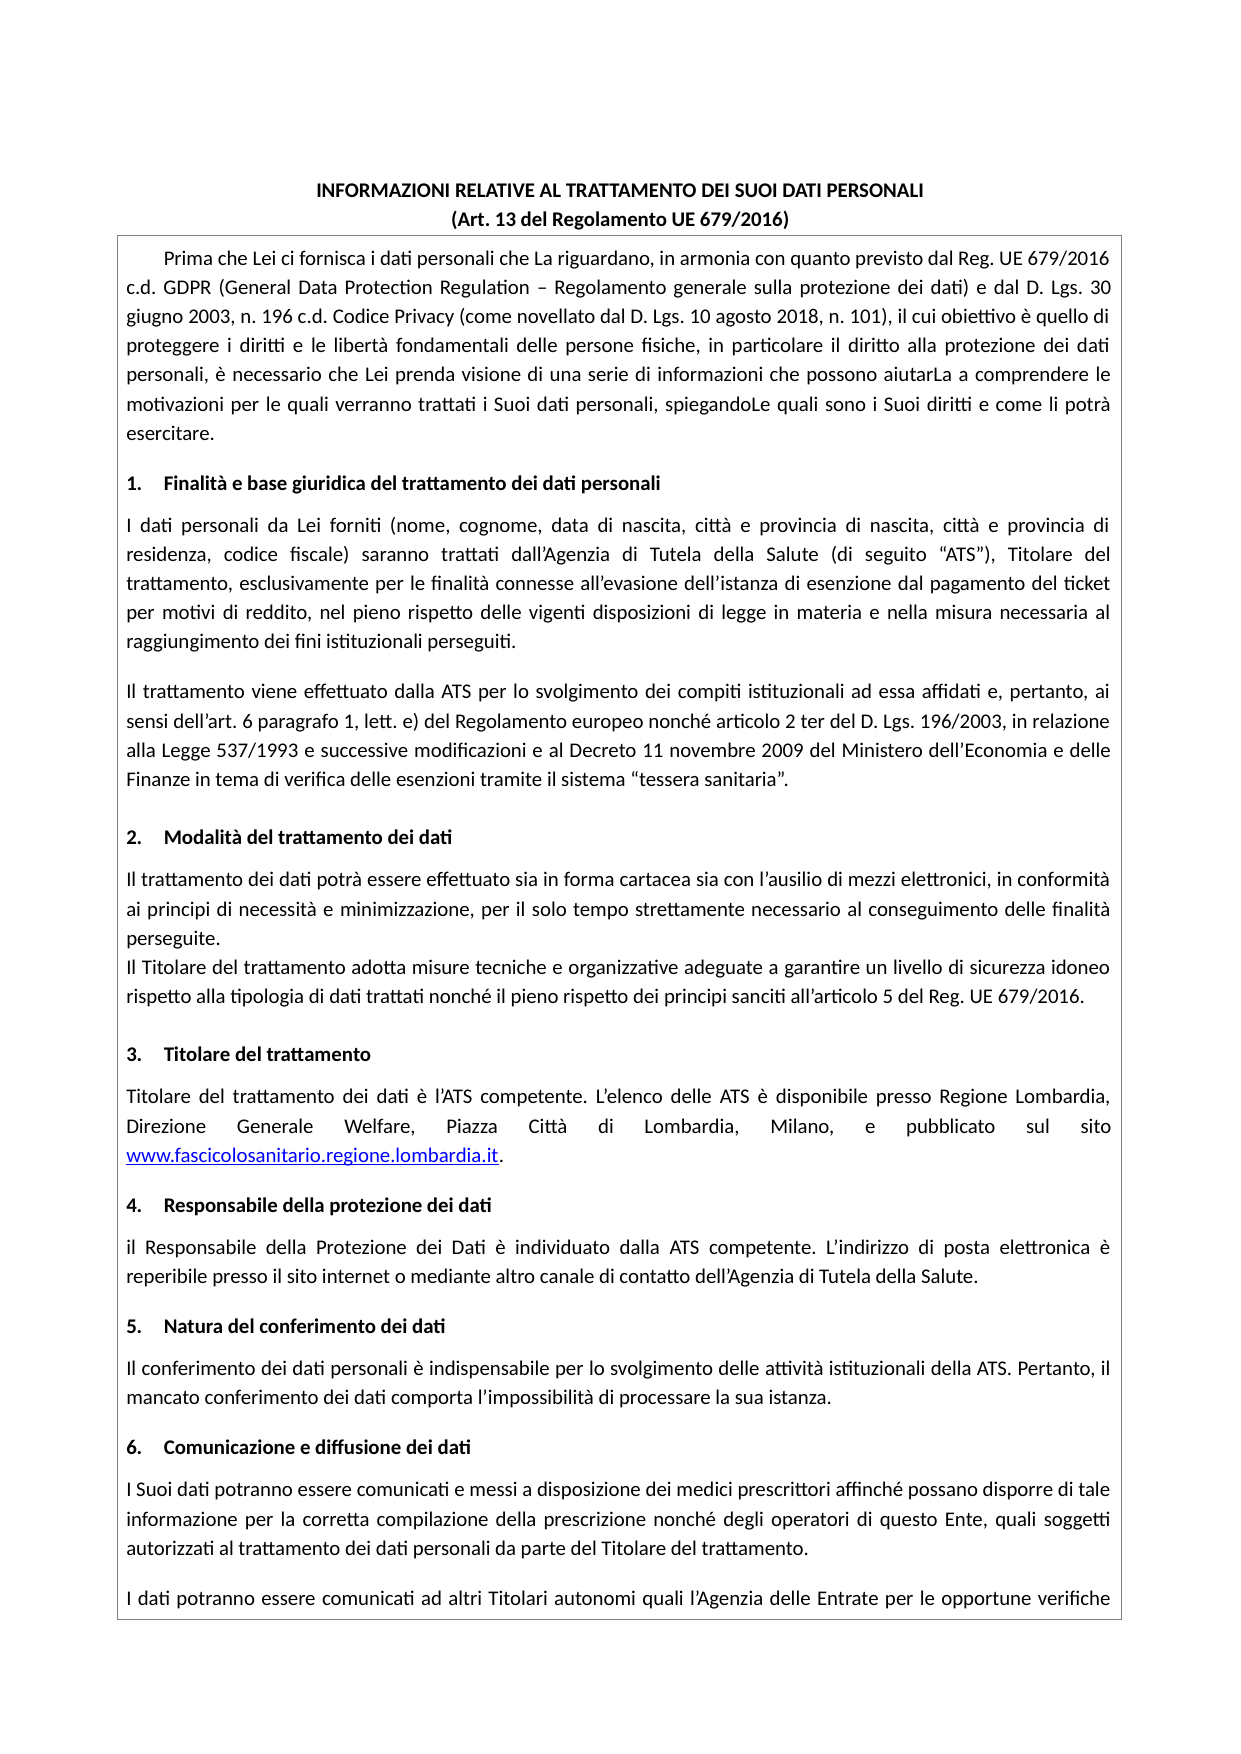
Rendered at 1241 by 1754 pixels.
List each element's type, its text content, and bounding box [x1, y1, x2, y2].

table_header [118, 236, 1121, 1619]
text (Art. 13 del Regolamento UE 679/2016) [118, 206, 1122, 231]
text INFORMAZIONI RELATIVE AL TRATTAMENTO DEI SUOI DATI PERSONALI [118, 177, 1122, 202]
